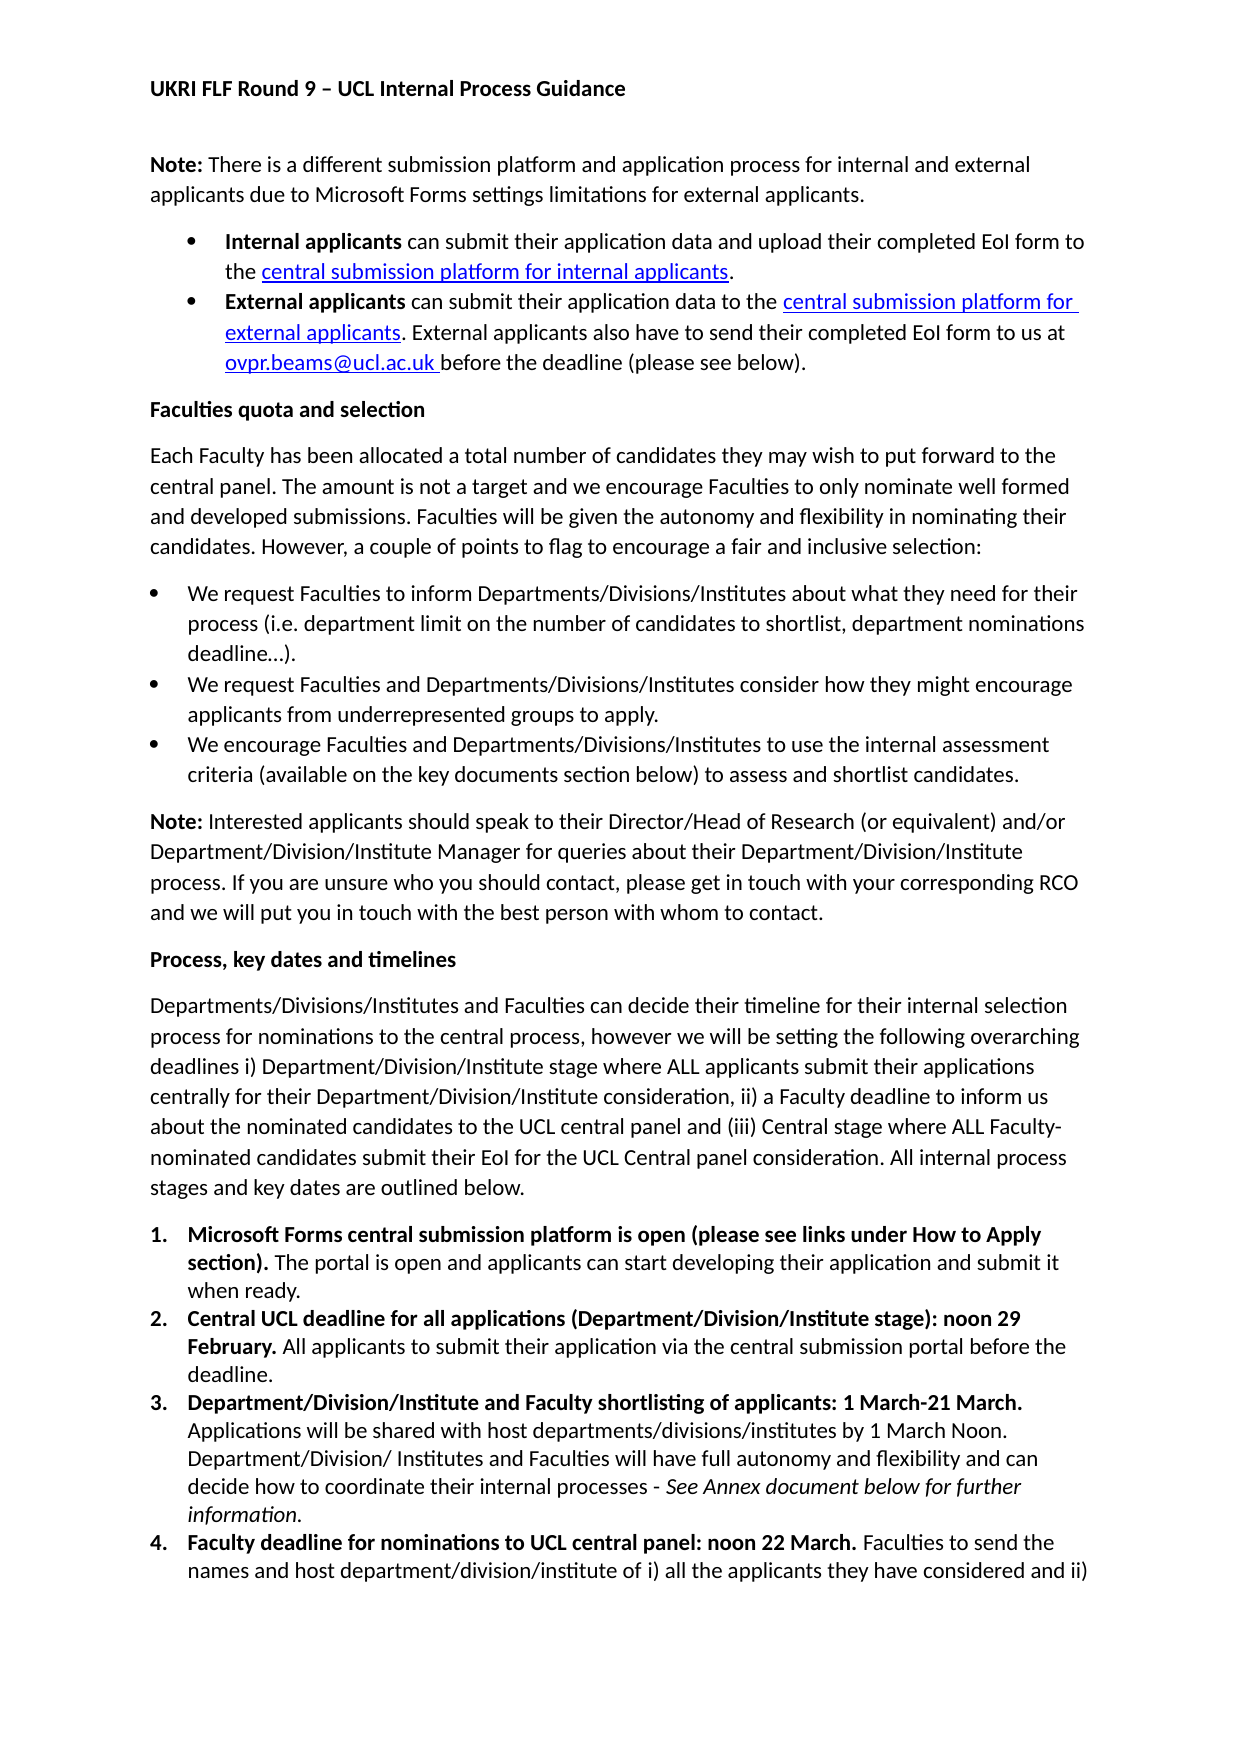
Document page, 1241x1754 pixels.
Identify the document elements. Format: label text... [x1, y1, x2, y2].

text Process, key dates and timelines [150, 945, 1090, 973]
list Internal applicants can submit their application data and upload their completed EoI form to the central submission platform for internal applicants. [187, 227, 1090, 285]
list Central UCL deadline for all applications (Department/Division/Institute stage): noon 29 February. All applicants to submit their application via the central submission portal before the deadline. [150, 1304, 1090, 1388]
text Note: Interested applicants should speak to their Director/Head of Research (or equivalent) and/or Department/Division/Institute Manager for queries about their Department/Division/Institute process. If you are unsure who you should contact, please get in touch with your corresponding RCO and we will put you in touch with the best person with whom to contact. [150, 807, 1090, 926]
text Faculties quota and selection [150, 395, 1090, 423]
list Department/Division/Institute and Faculty shortlisting of applicants: 1 March-21 March. Applications will be shared with host departments/divisions/institutes by 1 March Noon. Department/Division/ Institutes and Faculties will have full autonomy and flexibility and can decide how to coordinate their internal processes - See Annex document below for further information. [150, 1388, 1090, 1528]
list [150, 1528, 1090, 1584]
text Note: There is a different submission platform and application process for internal and external applicants due to Microsoft Forms settings limitations for external applicants. [150, 150, 1090, 208]
list Microsoft Forms central submission platform is open (please see links under How to Apply section). The portal is open and applicants can start developing their application and submit it when ready. [150, 1220, 1090, 1304]
list We request Faculties and Departments/Divisions/Institutes consider how they might encourage applicants from underrepresented groups to apply. [150, 670, 1090, 728]
text Each Faculty has been allocated a total number of candidates they may wish to put forward to the central panel. The amount is not a target and we encourage Faculties to only nominate well formed and developed submissions. Faculties will be given the autonomy and flexibility in nominating their candidates. However, a couple of points to flag to encourage a fair and inclusive selection: [150, 442, 1090, 560]
text Departments/Divisions/Institutes and Faculties can decide their timeline for their internal selection process for nominations to the central process, however we will be setting the following overarching deadlines i) Department/Division/Institute stage where ALL applicants submit their applications centrally for their Department/Division/Institute consideration, ii) a Faculty deadline to inform us about the nominated candidates to the UCL central panel and (iii) Central stage where ALL Faculty-nominated candidates submit their EoI for the UCL Central panel consideration. All internal process stages and key dates are outlined below. [150, 992, 1090, 1201]
list We encourage Faculties and Departments/Divisions/Institutes to use the internal assessment criteria (available on the key documents section below) to assess and shortlist candidates. [150, 730, 1090, 788]
list External applicants can submit their application data to the central submission platform for external applicants. External applicants also have to send their completed EoI form to us at ovpr.beams@ucl.ac.uk before the deadline (please see below). [187, 287, 1090, 376]
list We request Faculties to inform Departments/Divisions/Institutes about what they need for their process (i.e. department limit on the number of candidates to shortlist, department nominations deadline…). [150, 579, 1090, 668]
